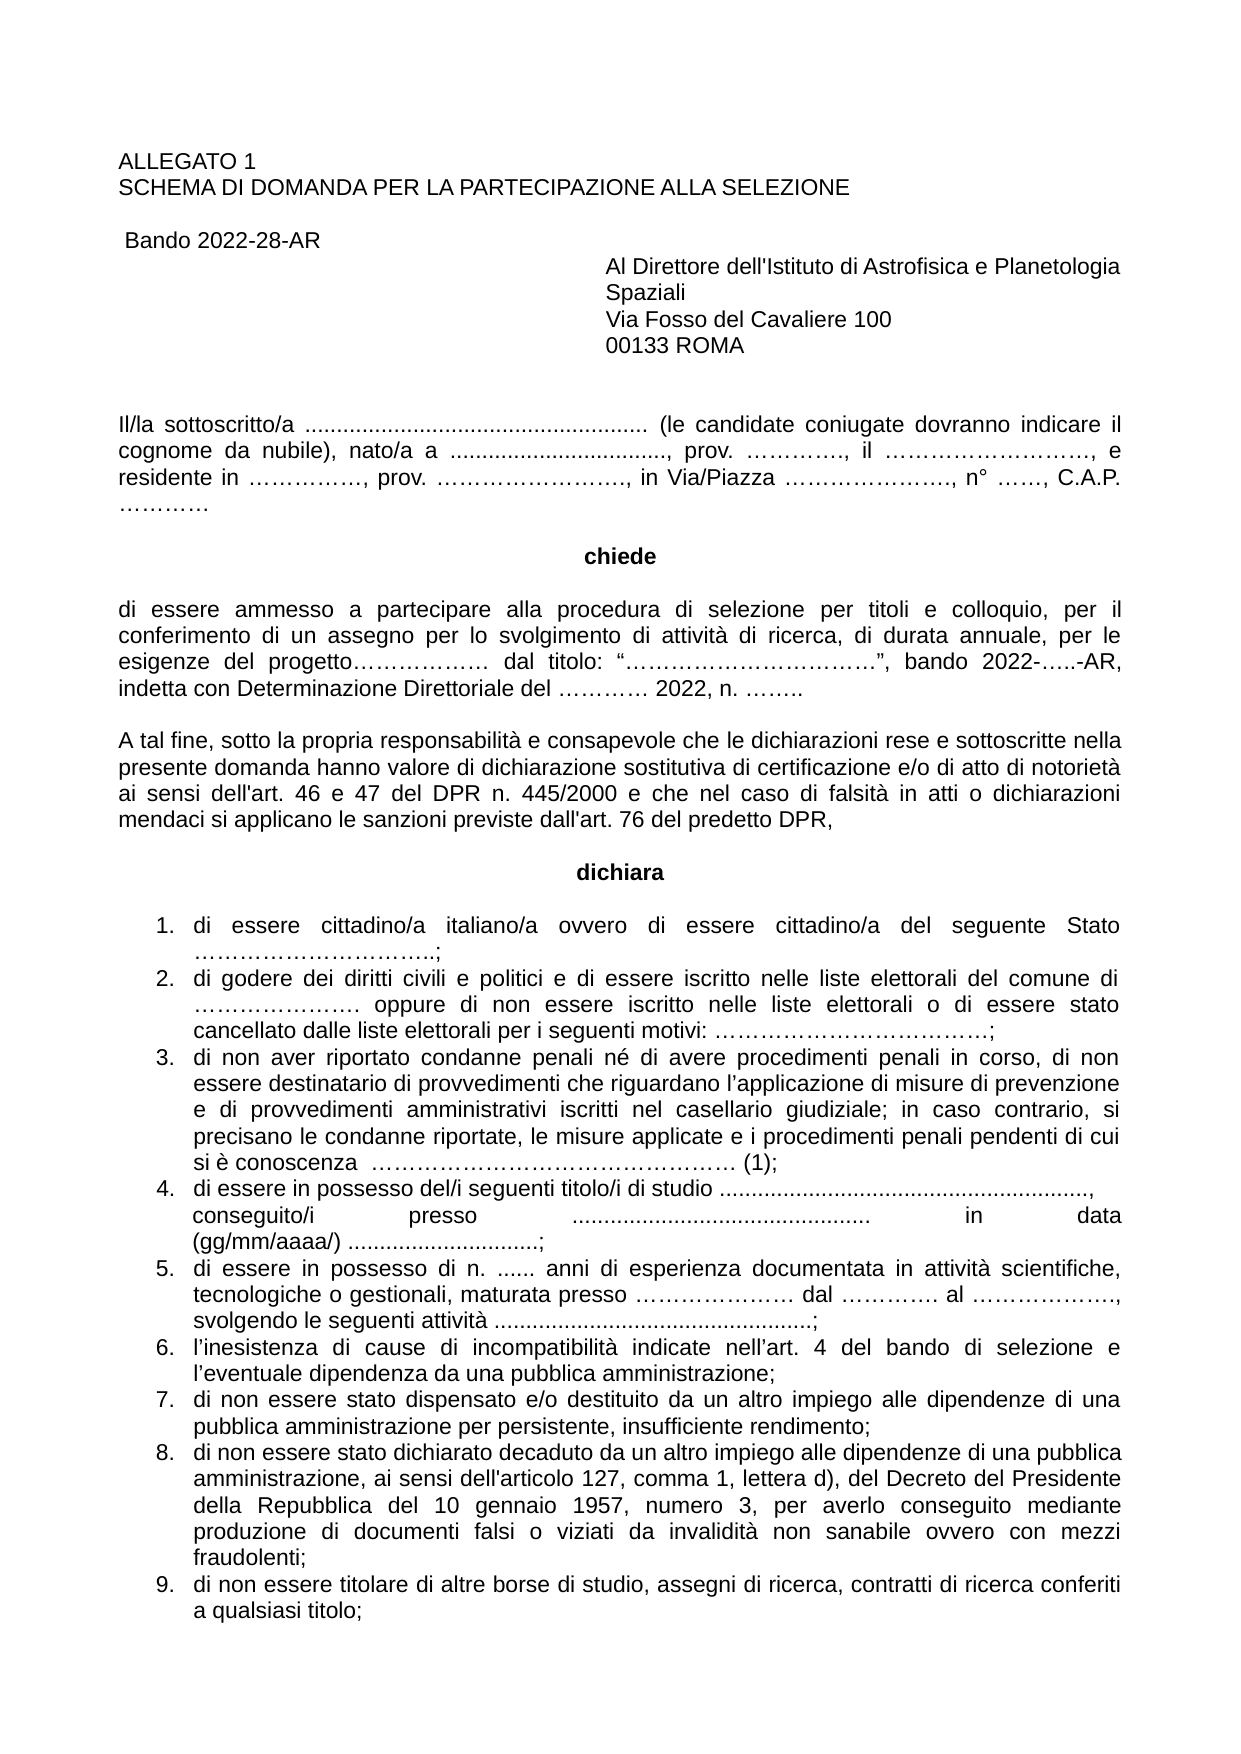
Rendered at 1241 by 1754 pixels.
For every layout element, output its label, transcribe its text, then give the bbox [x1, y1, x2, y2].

text Il/la sottoscritto/a ...................................................... (le candidate coniugate dovranno indicare il cognome da nubile), nato/a a .................................., prov. …………., il ………………………, e residente in ……………, prov. ……………………., in Via/Piazza …………………., n° ……, C.A.P. ………… [118, 411, 1122, 517]
list di godere dei diritti civili e politici e di essere iscritto nelle liste elettorali del comune di …………………. oppure di non essere iscritto nelle liste elettorali o di essere stato cancellato dalle liste elettorali per i seguenti motivi: ………………………………; [156, 964, 1121, 1044]
text Al Direttore dell'Istituto di Astrofisica e Planetologia Spaziali [118, 253, 1122, 306]
text chiede [118, 543, 1122, 569]
list di non aver riportato condanne penali né di avere procedimenti penali in corso, di non essere destinatario di provvedimenti che riguardano l’applicazione di misure di prevenzione e di provvedimenti amministrativi iscritti nel casellario giudiziale; in caso contrario, si precisano le condanne riportate, le misure applicate e i procedimenti penali pendenti di cui si è conoscenza ………………………………………… (1); [156, 1044, 1121, 1175]
text di essere ammesso a partecipare alla procedura di selezione per titoli e colloquio, per il conferimento di un assegno per lo svolgimento di attività di ricerca, di durata annuale, per le esigenze del progetto……………… dal titolo: “……………………………”, bando 2022-…..-AR, indetta con Determinazione Direttoriale del ………… 2022, n. …….. [118, 596, 1122, 701]
list l’inesistenza di cause di incompatibilità indicate nell’art. 4 del bando di selezione e l’eventuale dipendenza da una pubblica amministrazione; [156, 1333, 1122, 1386]
text 00133 ROMA [605, 332, 1122, 358]
text conseguito/i presso ............................................... in data (gg/mm/aaaa/) ..............................; [192, 1202, 1122, 1254]
text Bando 2022-28-AR [118, 227, 1122, 253]
text Via Fosso del Cavaliere 100 [118, 306, 1122, 332]
list di essere in possesso del/i seguenti titolo/i di studio .........................................................., [156, 1175, 1121, 1202]
list di non essere stato dispensato e/o destituito da un altro impiego alle dipendenze di una pubblica amministrazione per persistente, insufficiente rendimento; [156, 1386, 1122, 1439]
list di essere cittadino/a italiano/a ovvero di essere cittadino/a del seguente Stato …………………………..; [156, 912, 1121, 964]
list di non essere titolare di altre borse di studio, assegni di ricerca, contratti di ricerca conferiti a qualsiasi titolo; [156, 1571, 1122, 1623]
text ALLEGATO 1 [118, 148, 1122, 174]
text SCHEMA DI DOMANDA PER LA PARTECIPAZIONE ALLA SELEZIONE [118, 174, 1122, 200]
list di non essere stato dichiarato decaduto da un altro impiego alle dipendenze di una pubblica amministrazione, ai sensi dell'articolo 127, comma 1, lettera d), del Decreto del Presidente della Repubblica del 10 gennaio 1957, numero 3, per averlo conseguito mediante produzione di documenti falsi o viziati da invalidità non sanabile ovvero con mezzi fraudolenti; [156, 1439, 1122, 1571]
list di essere in possesso di n. ...... anni di esperienza documentata in attività scientifiche, tecnologiche o gestionali, maturata presso ………………… dal …………. al ………………., svolgendo le seguenti attività ..................................................; [156, 1254, 1122, 1333]
text A tal fine, sotto la propria responsabilità e consapevole che le dichiarazioni rese e sottoscritte nella presente domanda hanno valore di dichiarazione sostitutiva di certificazione e/o di atto di notorietà ai sensi dell'art. 46 e 47 del DPR n. 445/2000 e che nel caso di falsità in atti o dichiarazioni mendaci si applicano le sanzioni previste dall'art. 76 del predetto DPR, [118, 727, 1122, 833]
text dichiara [118, 859, 1122, 886]
